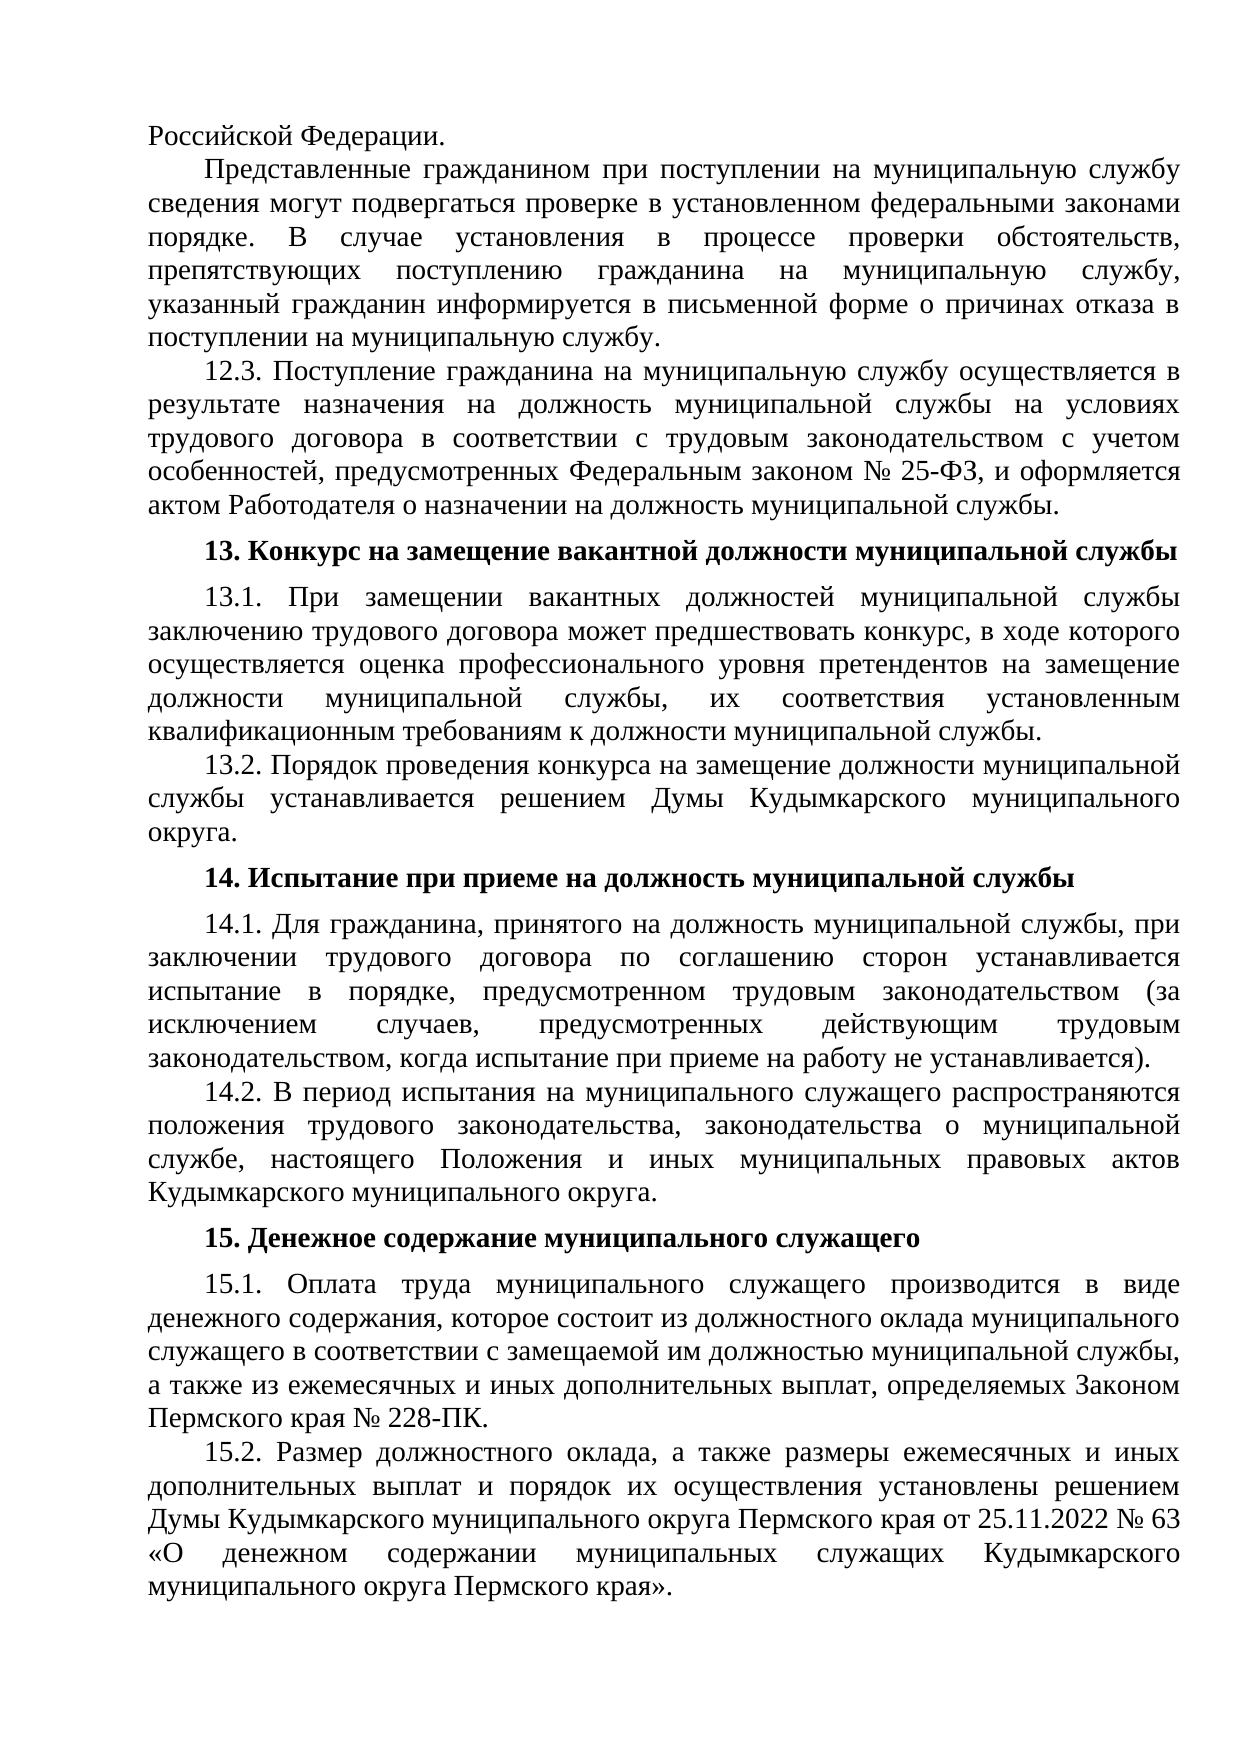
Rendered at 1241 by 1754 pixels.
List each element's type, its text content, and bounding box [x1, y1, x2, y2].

text 15.1. Оплата труда муниципального служащего производится в виде денежного содержания, которое состоит из должностного оклада муниципального служащего в соответствии с замещаемой им должностью муниципальной службы, а также из ежемесячных и иных дополнительных выплат, определяемых Законом Пермского края № 228-ПК. [148, 1266, 1181, 1434]
text 14.1. Для гражданина, принятого на должность муниципальной службы, при заключении трудового договора по соглашению сторон устанавливается испытание в порядке, предусмотренном трудовым законодательством (за исключением случаев, предусмотренных действующим трудовым законодательством, когда испытание при приеме на работу не устанавливается). [148, 906, 1181, 1074]
text 13.1. При замещении вакантных должностей муниципальной службы заключению трудового договора может предшествовать конкурс, в ходе которого осуществляется оценка профессионального уровня претендентов на замещение должности муниципальной службы, их соответствия установленным квалификационным требованиям к должности муниципальной службы. [148, 579, 1181, 747]
title 13. Конкурс на замещение вакантной должности муниципальной службы [148, 533, 1181, 567]
text 12.3. Поступление гражданина на муниципальную службу осуществляется в результате назначения на должность муниципальной службы на условиях трудового договора в соответствии с трудовым законодательством с учетом особенностей, предусмотренных Федеральным законом № 25-ФЗ, и оформляется актом Работодателя о назначении на должность муниципальной службы. [148, 353, 1181, 521]
title 14. Испытание при приеме на должность муниципальной службы [148, 860, 1181, 893]
text Представленные гражданином при поступлении на муниципальную службу сведения могут подвергаться проверке в установленном федеральными законами порядке. В случае установления в процессе проверки обстоятельств, препятствующих поступлению гражданина на муниципальную службу, указанный гражданин информируется в письменной форме о причинах отказа в поступлении на муниципальную службу. [148, 152, 1181, 353]
text 14.2. В период испытания на муниципального служащего распространяются положения трудового законодательства, законодательства о муниципальной службе, настоящего Положения и иных муниципальных правовых актов Кудымкарского муниципального округа. [148, 1074, 1181, 1208]
text 15.2. Размер должностного оклада, а также размеры ежемесячных и иных дополнительных выплат и порядок их осуществления установлены решением Думы Кудымкарского муниципального округа Пермского края от 25.11.2022 № 63 «О денежном содержании муниципальных служащих Кудымкарского муниципального округа Пермского края». [148, 1434, 1181, 1602]
text 13.2. Порядок проведения конкурса на замещение должности муниципальной службы устанавливается решением Думы Кудымкарского муниципального округа. [148, 747, 1181, 847]
title 15. Денежное содержание муниципального служащего [148, 1220, 1181, 1254]
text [148, 118, 1181, 152]
